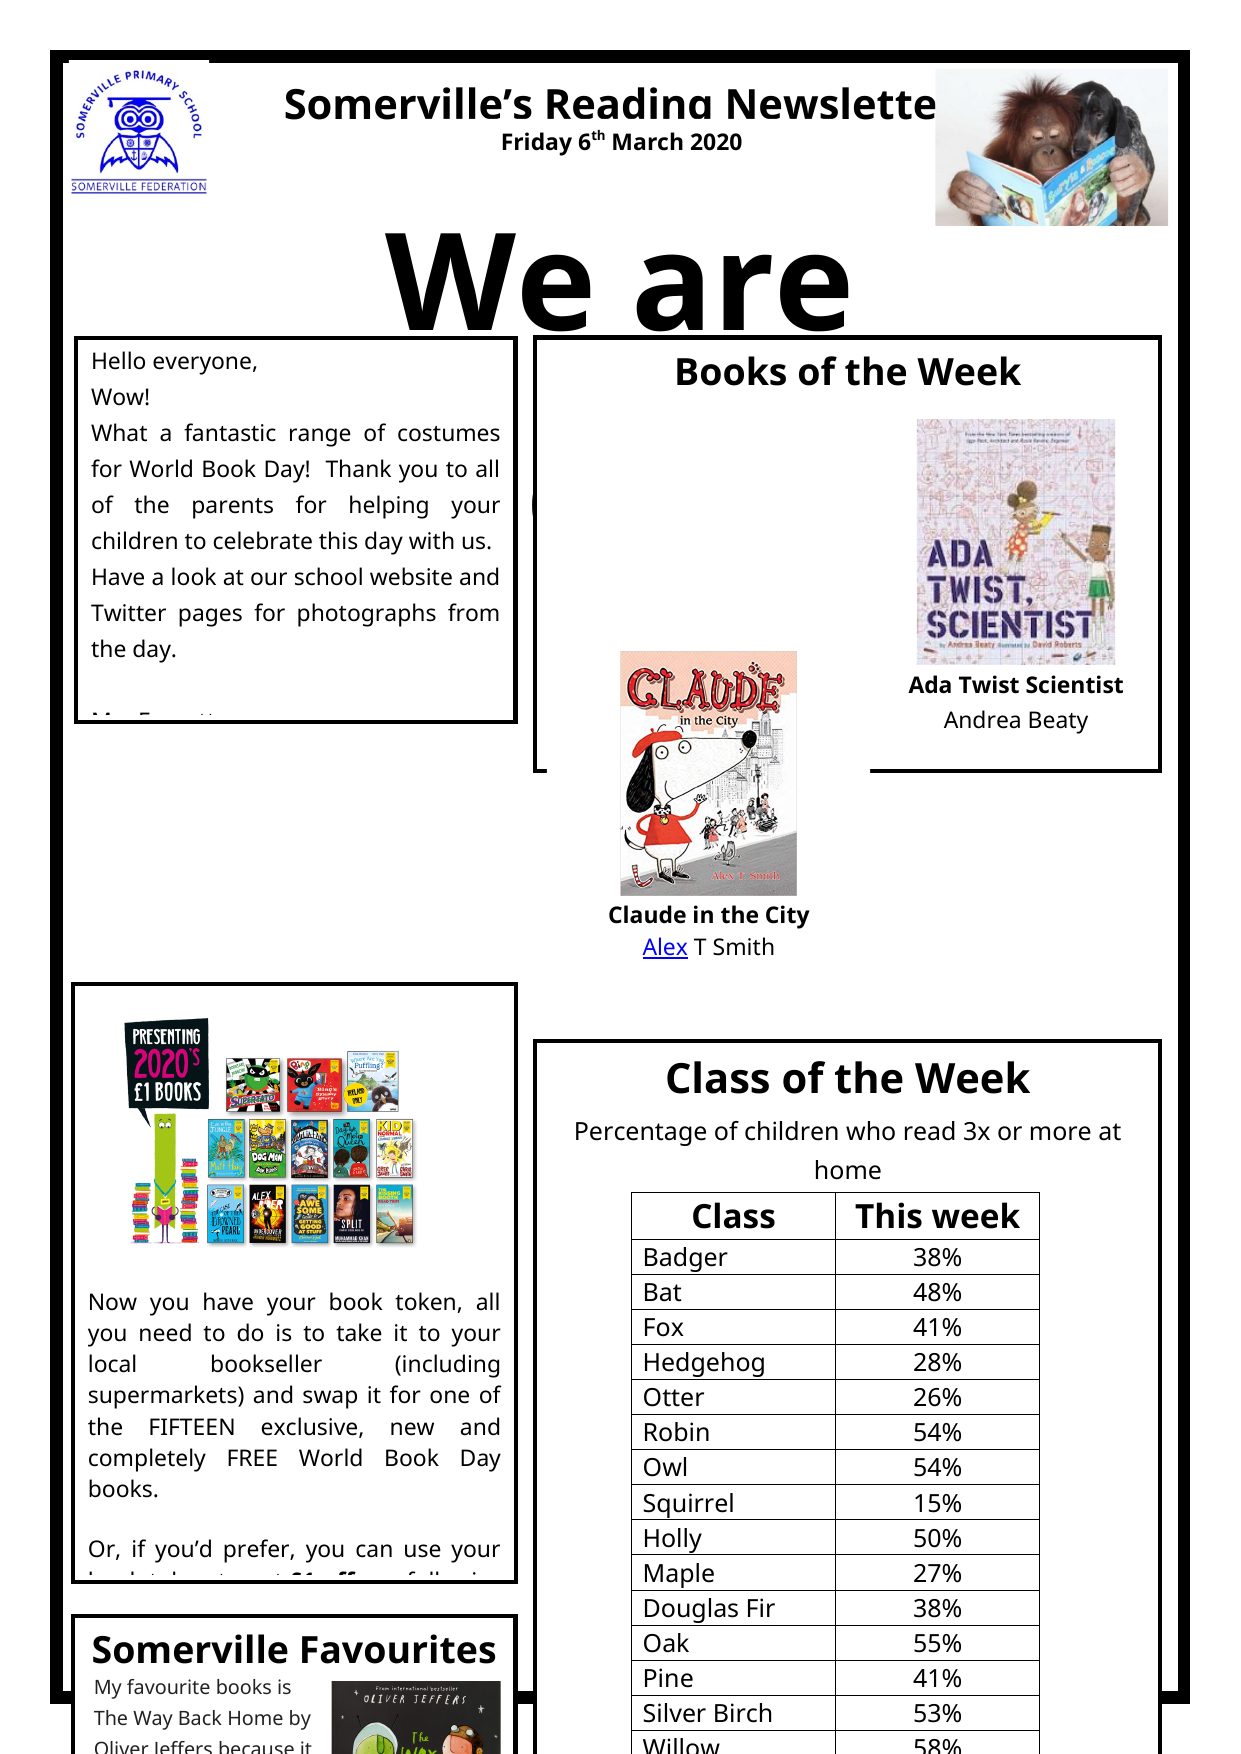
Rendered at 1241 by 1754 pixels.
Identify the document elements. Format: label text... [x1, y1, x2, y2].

picture [331, 1681, 501, 1754]
text Somerville’s Reading Newsletter [210, 75, 935, 132]
picture [87, 991, 455, 1286]
picture [620, 651, 797, 896]
picture [935, 69, 1169, 226]
picture [68, 60, 210, 202]
text We are readers... [75, 185, 1165, 582]
picture [916, 419, 1116, 665]
